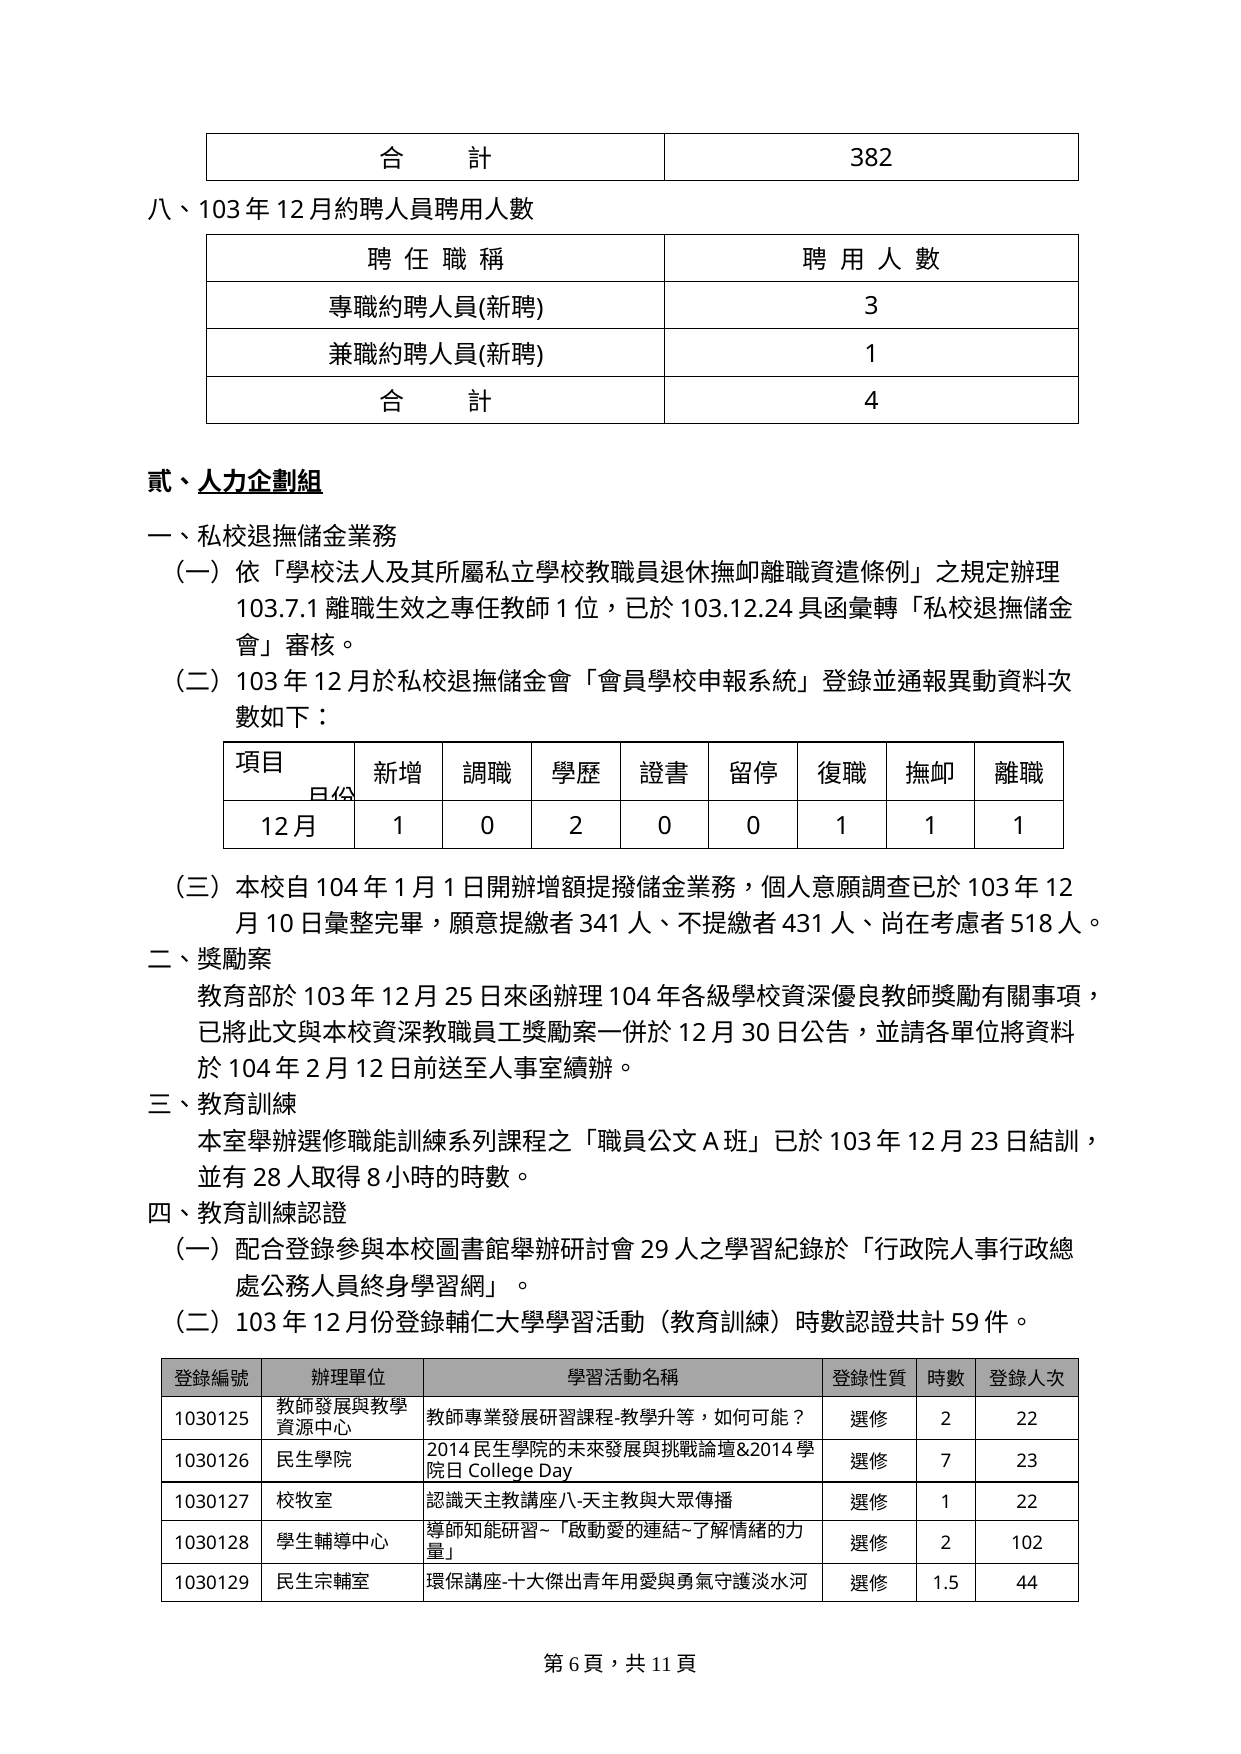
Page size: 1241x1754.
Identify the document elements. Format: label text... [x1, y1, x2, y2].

table_cell 1 [798, 801, 886, 848]
text （一）配合登錄參與本校圖書館舉辦研討會29人之學習紀錄於「行政院人事行政總處公務人員終身學習網」。 [160, 1230, 1092, 1302]
text （二）103年12月於私校退撫儲金會「會員學校申報系統」登錄並通報異動資料次數如下： [160, 661, 1092, 734]
text 二、獎勵案 [148, 940, 1092, 976]
table_header 登錄人次 [976, 1359, 1078, 1396]
table_cell 1030129 [162, 1564, 261, 1601]
table_cell 1030125 [162, 1397, 261, 1439]
table_cell 0 [621, 801, 708, 848]
text 本室舉辦選修職能訓練系列課程之「職員公文A班」已於103年12月23日結訓，並有28人取得8小時的時數。 [198, 1121, 1092, 1194]
table_cell 教師發展與教學資源中心 [262, 1397, 423, 1439]
table_cell 2 [532, 801, 620, 848]
table_cell 12月 [224, 801, 354, 848]
text （二）103年12月份登錄輔仁大學學習活動（教育訓練）時數認證共計59件。 [160, 1302, 1092, 1339]
text 貳、人力企劃組 [148, 461, 1092, 498]
table_header 學歷 [532, 743, 620, 800]
table_cell 教師專業發展研習課程-教學升等，如何可能？ [424, 1397, 822, 1439]
table_cell 1 [975, 801, 1063, 848]
table_cell 102 [976, 1521, 1078, 1563]
table_cell 22 [976, 1483, 1078, 1520]
table_cell 校牧室 [262, 1483, 423, 1520]
table_header 調職 [443, 743, 531, 800]
text 三、教育訓練 [148, 1085, 1092, 1121]
table_cell 2014民生學院的未來發展與挑戰論壇&2014學院日College Day [424, 1440, 822, 1481]
table_header 復職 [798, 743, 886, 800]
table_header 新增 [355, 743, 442, 800]
table_cell 選修 [823, 1564, 916, 1601]
table_header 項目 月份 [224, 743, 354, 800]
table_cell 3 [665, 282, 1078, 328]
table_cell 1030127 [162, 1483, 261, 1520]
text 一、私校退撫儲金業務 [148, 516, 1092, 553]
table_cell 1 [917, 1483, 975, 1520]
table_cell 382 [665, 134, 1078, 180]
table_cell 1030128 [162, 1521, 261, 1563]
table_cell 0 [709, 801, 797, 848]
table_cell 選修 [823, 1397, 916, 1439]
table_header 留停 [709, 743, 797, 800]
table_header 撫卹 [887, 743, 974, 800]
table_cell 1 [355, 801, 442, 848]
table_cell 2 [917, 1521, 975, 1563]
table_cell 7 [917, 1440, 975, 1481]
table_cell 1 [665, 329, 1078, 376]
table_cell 認識天主教講座八-天主教與大眾傳播 [424, 1483, 822, 1520]
text 四、教育訓練認證 [148, 1194, 1092, 1230]
table_cell 民生學院 [262, 1440, 423, 1481]
table_header 時數 [917, 1359, 975, 1396]
table_cell 1030126 [162, 1440, 261, 1481]
table_header 聘任職稱 [207, 235, 664, 281]
table_header 離職 [975, 743, 1063, 800]
table_header 登錄性質 [823, 1359, 916, 1396]
table_cell 2 [917, 1397, 975, 1439]
table_cell 選修 [823, 1440, 916, 1481]
table_cell 合計 [207, 134, 664, 180]
table_cell 民生宗輔室 [262, 1564, 423, 1601]
table_cell 1.5 [917, 1564, 975, 1601]
table_cell 選修 [823, 1521, 916, 1563]
table_cell 1 [887, 801, 974, 848]
table_cell 專職約聘人員(新聘) [207, 282, 664, 328]
text （三）本校自104年1月1日開辦增額提撥儲金業務，個人意願調查已於103年12月10日彙整完畢，願意提繳者341人、不提繳者431人、尚在考慮者518人。 [160, 867, 1092, 940]
text 八、103年12月約聘人員聘用人數 [148, 189, 1092, 226]
table_cell 23 [976, 1440, 1078, 1481]
table_header 聘用人數 [665, 235, 1078, 281]
table_cell 選修 [823, 1483, 916, 1520]
table_header 學習活動名稱 [424, 1359, 822, 1396]
table_cell 環保講座-十大傑出青年用愛與勇氣守護淡水河 [424, 1564, 822, 1601]
table_header 辦理單位 [262, 1359, 423, 1396]
table_cell 4 [665, 377, 1078, 423]
table_header 登錄編號 [162, 1359, 261, 1396]
text 教育部於103年12月25日來函辦理104年各級學校資深優良教師獎勵有關事項，已將此文與本校資深教職員工獎勵案一併於12月30日公告，並請各單位將資料於104年2月12日前送至人事室續辦。 [198, 976, 1092, 1085]
table_cell 22 [976, 1397, 1078, 1439]
table_cell 合計 [207, 377, 664, 423]
table_cell 兼職約聘人員(新聘) [207, 329, 664, 376]
table_cell 44 [976, 1564, 1078, 1601]
text （一）依「學校法人及其所屬私立學校教職員退休撫卹離職資遣條例」之規定辦理103.7.1離職生效之專任教師1位，已於103.12.24具函彙轉「私校退撫儲金會」審核。 [160, 553, 1092, 661]
table_header 證書 [621, 743, 708, 800]
table_cell 導師知能研習~「啟動愛的連結~了解情緒的力量」 [424, 1521, 822, 1563]
table_cell 0 [443, 801, 531, 848]
table_cell 學生輔導中心 [262, 1521, 423, 1563]
